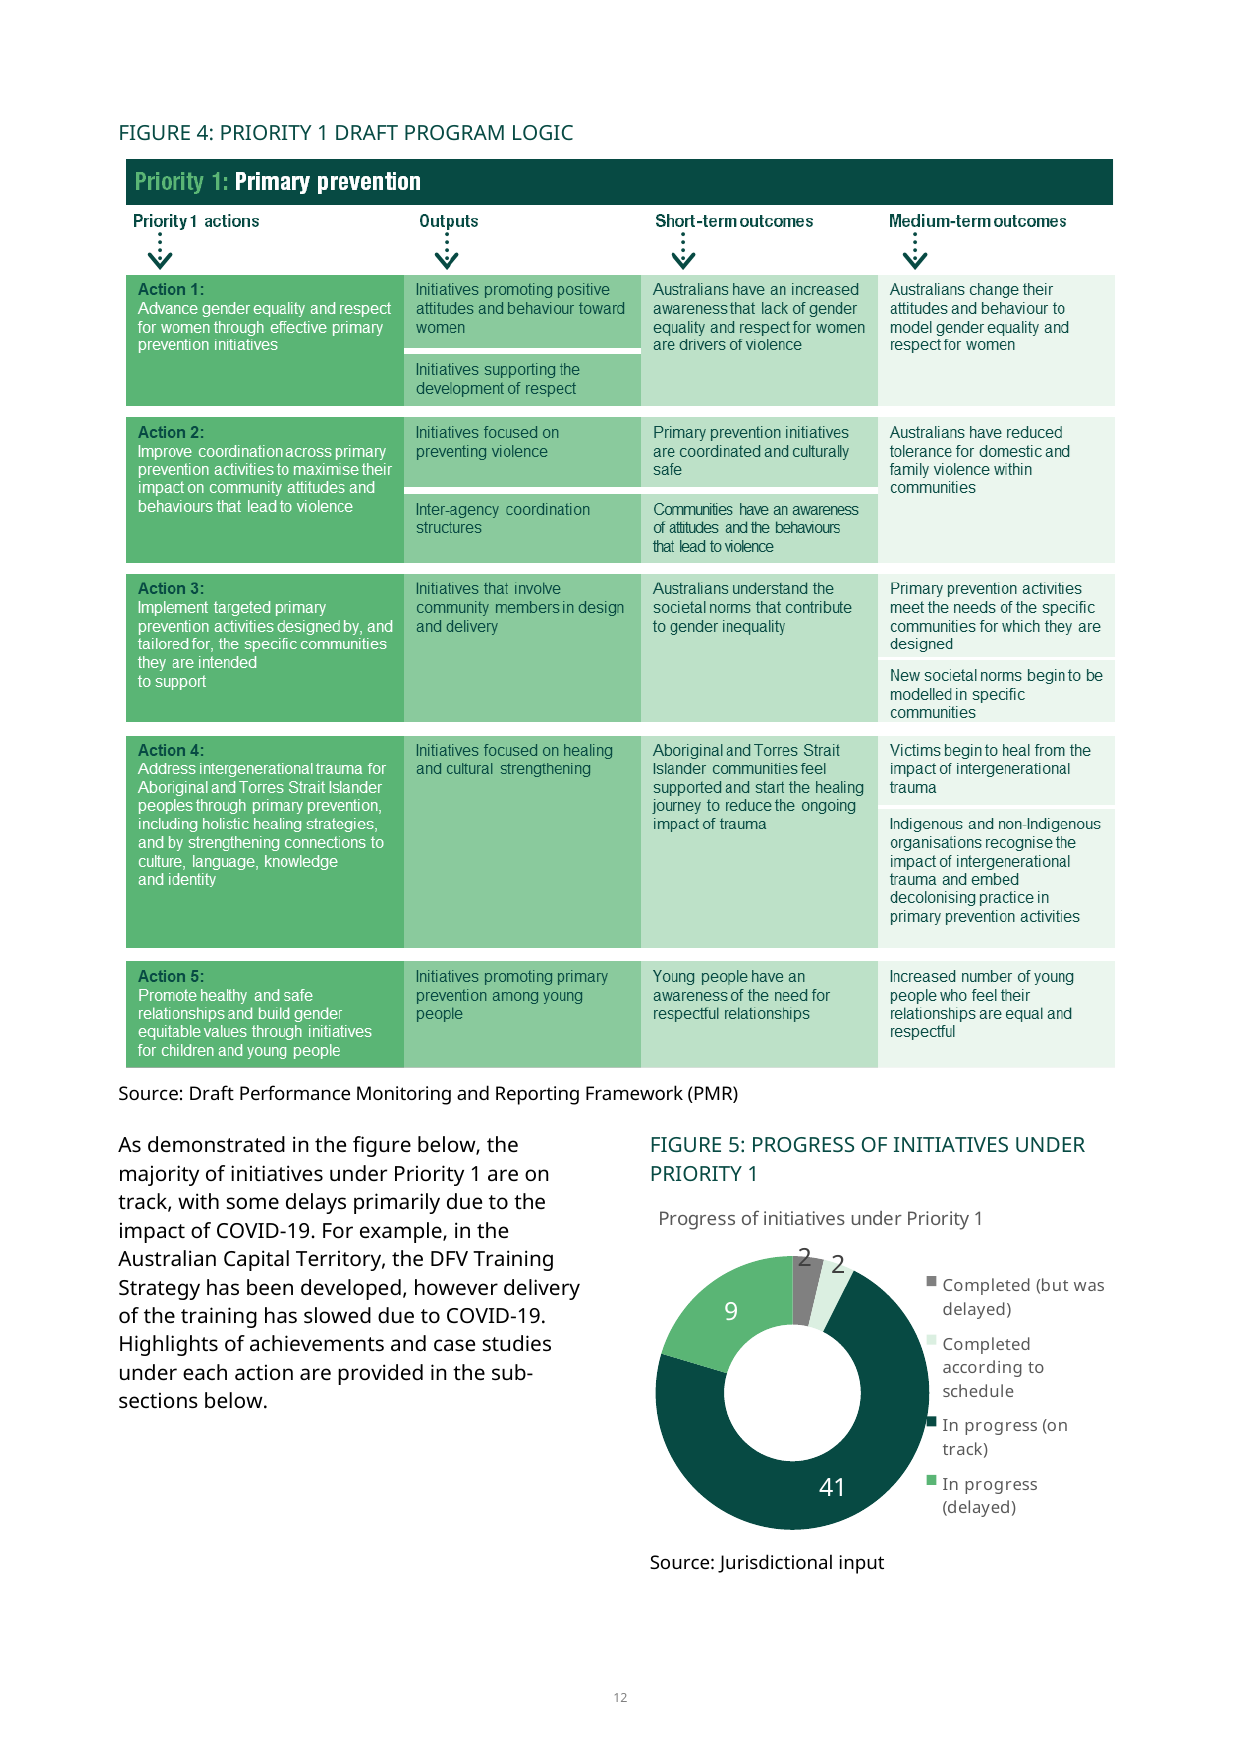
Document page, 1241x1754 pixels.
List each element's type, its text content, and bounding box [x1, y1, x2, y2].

text Source: Draft Performance Monitoring and Reporting Framework (PMR) [118, 1080, 1122, 1105]
text As demonstrated in the figure below, the majority of initiatives under Priority 1 are on track, with some delays primarily due to the impact of COVID-19. For example, in the Australian Capital Territory, the DFV Training Strategy has been developed, however delivery of the training has slowed due to COVID-19. Highlights of achievements and case studies under each action are provided in the sub-sections below. [118, 1130, 591, 1415]
text Figure 4: Priority 1 DRAFT program logic [118, 118, 1122, 147]
picture [118, 159, 1117, 1068]
text Source: Jurisdictional input [649, 1549, 1122, 1575]
